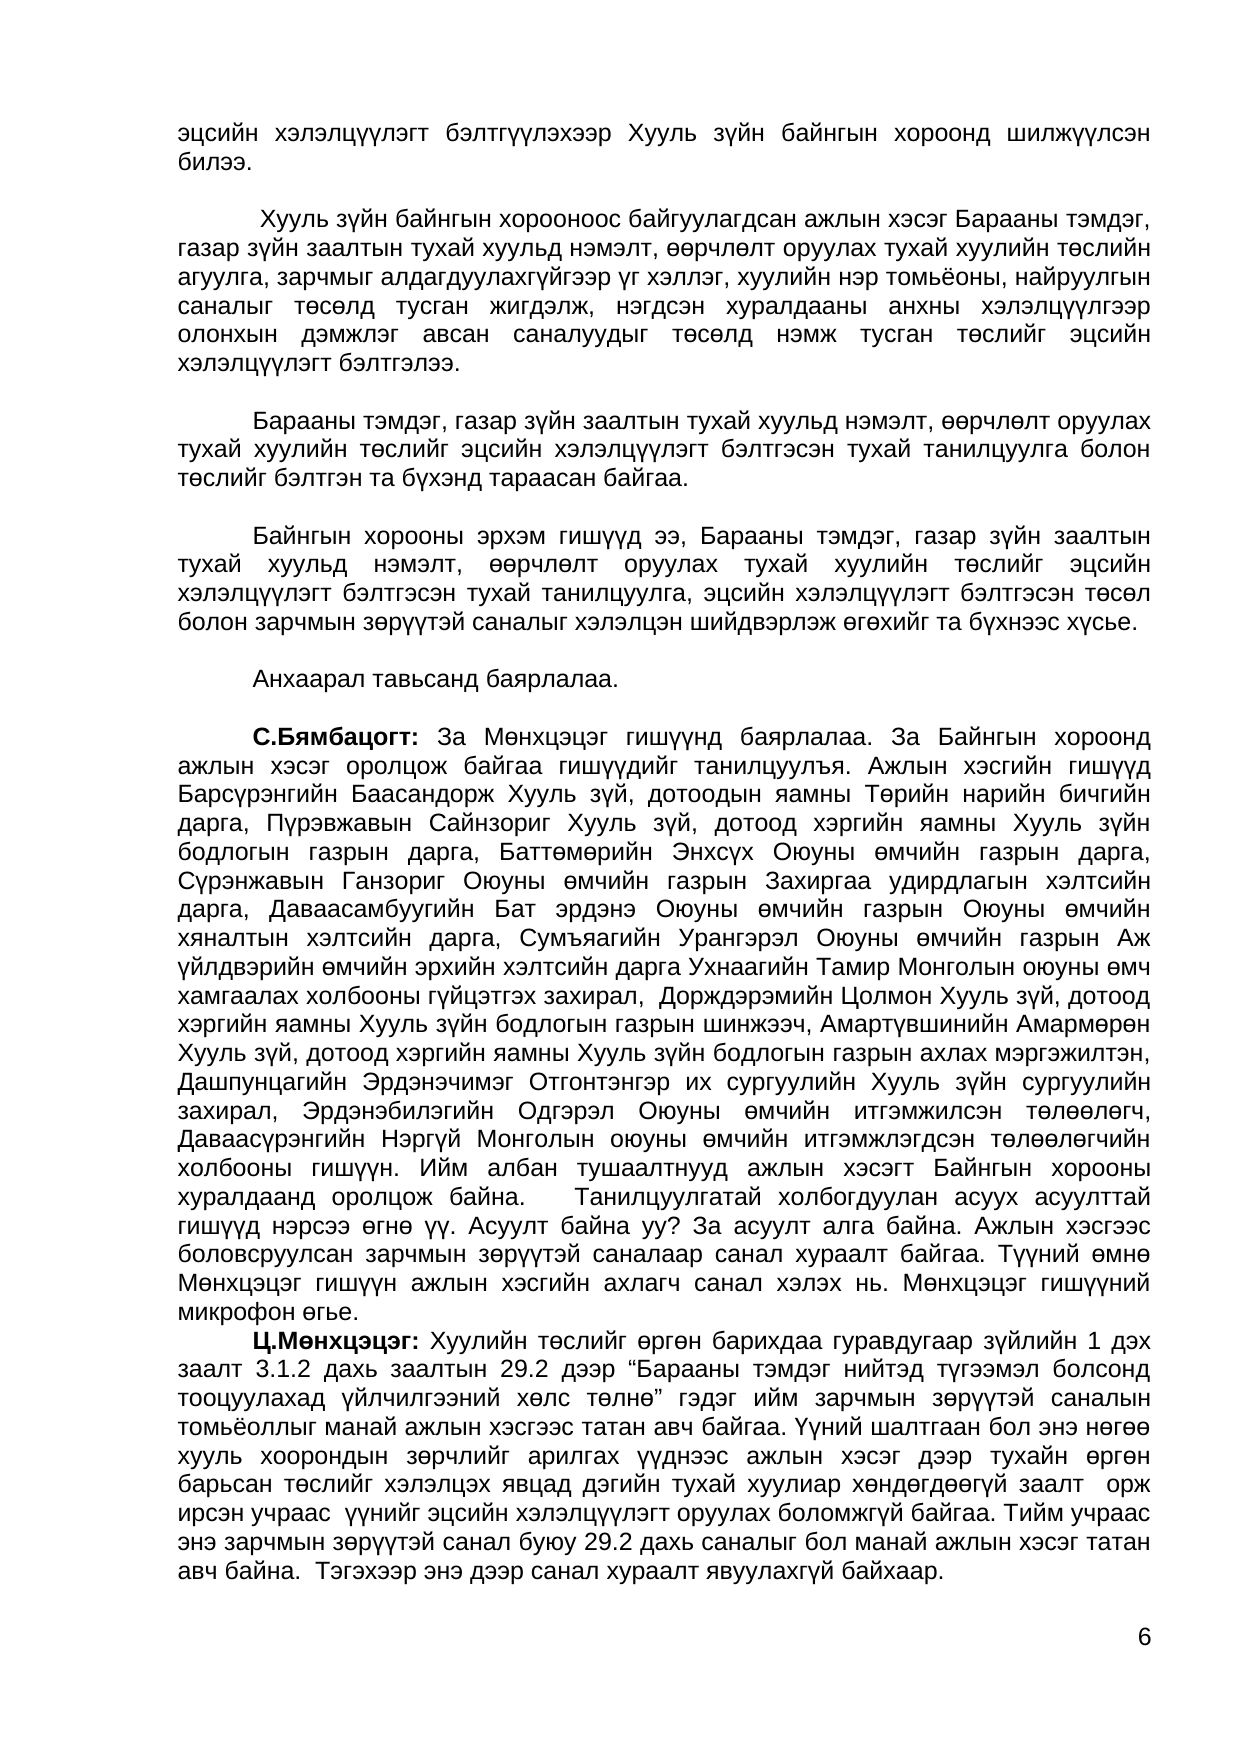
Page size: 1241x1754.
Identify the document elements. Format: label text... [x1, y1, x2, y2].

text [177, 118, 1152, 176]
text Барааны тэмдэг, газар зүйн заалтын тухай хуульд нэмэлт, өөрчлөлт оруулах тухай хуулийн төслийг эцсийн хэлэлцүүлэгт бэлтгэсэн тухай танилцуулга болон төслийг бэлтгэн та бүхэнд тараасан байгаа. [177, 406, 1152, 492]
text С.Бямбацогт: За Мөнхцэцэг гишүүнд баярлалаа. За Байнгын хороонд ажлын хэсэг оролцож байгаа гишүүдийг танилцуулъя. Ажлын хэсгийн гишүүд Барсүрэнгийн Баасандорж Хууль зүй, дотоодын яамны Төрийн нарийн бичгийн дарга, Пүрэвжавын Сайнзориг Хууль зүй, дотоод хэргийн яамны Хууль зүйн бодлогын газрын дарга, Баттөмөрийн Энхсүх Оюуны өмчийн газрын дарга, Сүрэнжавын Ганзориг Оюуны өмчийн газрын Захиргаа удирдлагын хэлтсийн дарга, Даваасамбуугийн Бат эрдэнэ Оюуны өмчийн газрын Оюуны өмчийн хяналтын хэлтсийн дарга, Сумъяагийн Урангэрэл Оюуны өмчийн газрын Аж үйлдвэрийн өмчийн эрхийн хэлтсийн дарга Ухнаагийн Тамир Монголын оюуны өмч хамгаалах холбооны гүйцэтгэх захирал, Дорждэрэмийн Цолмон Хууль зүй, дотоод хэргийн яамны Хууль зүйн бодлогын газрын шинжээч, Амартүвшинийн Амармөрөн Хууль зүй, дотоод хэргийн яамны Хууль зүйн бодлогын газрын ахлах мэргэжилтэн, Дашпунцагийн Эрдэнэчимэг Отгонтэнгэр их сургуулийн Хууль зүйн сургуулийн захирал, Эрдэнэбилэгийн Одгэрэл Оюуны өмчийн итгэмжилсэн төлөөлөгч, Даваасүрэнгийн Нэргүй Монголын оюуны өмчийн итгэмжлэгдсэн төлөөлөгчийн холбооны гишүүн. Ийм албан тушаалтнууд ажлын хэсэгт Байнгын хорооны хуралдаанд оролцож байна. Танилцуулгатай холбогдуулан асуух асуулттай гишүүд нэрсээ өгнө үү. Асуулт байна уу? За асуулт алга байна. Ажлын хэсгээс боловсруулсан зарчмын зөрүүтэй саналаар санал хураалт байгаа. Түүний өмнө Мөнхцэцэг гишүүн ажлын хэсгийн ахлагч санал хэлэх нь. Мөнхцэцэг гишүүний микрофон өгье. [177, 722, 1152, 1326]
text Байнгын хорооны эрхэм гишүүд ээ, Барааны тэмдэг, газар зүйн заалтын тухай хуульд нэмэлт, өөрчлөлт оруулах тухай хуулийн төслийг эцсийн хэлэлцүүлэгт бэлтгэсэн тухай танилцуулга, эцсийн хэлэлцүүлэгт бэлтгэсэн төсөл болон зарчмын зөрүүтэй саналыг хэлэлцэн шийдвэрлэж өгөхийг та бүхнээс хүсье. [177, 521, 1152, 636]
text Хууль зүйн байнгын хорооноос байгуулагдсан ажлын хэсэг Барааны тэмдэг, газар зүйн заалтын тухай хуульд нэмэлт, өөрчлөлт оруулах тухай хуулийн төслийн агуулга, зарчмыг алдагдуулахгүйгээр үг хэллэг, хуулийн нэр томьёоны, найруулгын саналыг төсөлд тусган жигдэлж, нэгдсэн хуралдааны анхны хэлэлцүүлгээр олонхын дэмжлэг авсан саналуудыг төсөлд нэмж тусган төслийг эцсийн хэлэлцүүлэгт бэлтгэлээ. [177, 204, 1152, 377]
text Анхаарал тавьсанд баярлалаа. [177, 664, 1152, 693]
text Ц.Мөнхцэцэг: Хуулийн төслийг өргөн барихдаа гуравдугаар зүйлийн 1 дэх заалт 3.1.2 дахь заалтын 29.2 дээр “Барааны тэмдэг нийтэд түгээмэл болсонд тооцуулахад үйлчилгээний хөлс төлнө” гэдэг ийм зарчмын зөрүүтэй саналын томьёоллыг манай ажлын хэсгээс татан авч байгаа. Үүний шалтгаан бол энэ нөгөө хууль хоорондын зөрчлийг арилгах үүднээс ажлын хэсэг дээр тухайн өргөн барьсан төслийг хэлэлцэх явцад дэгийн тухай хуулиар хөндөгдөөгүй заалт орж ирсэн учраас үүнийг эцсийн хэлэлцүүлэгт оруулах боломжгүй байгаа. Тийм учраас энэ зарчмын зөрүүтэй санал буюу 29.2 дахь саналыг бол манай ажлын хэсэг татан авч байна. Тэгэхээр энэ дээр санал хураалт явуулахгүй байхаар. [177, 1326, 1152, 1584]
